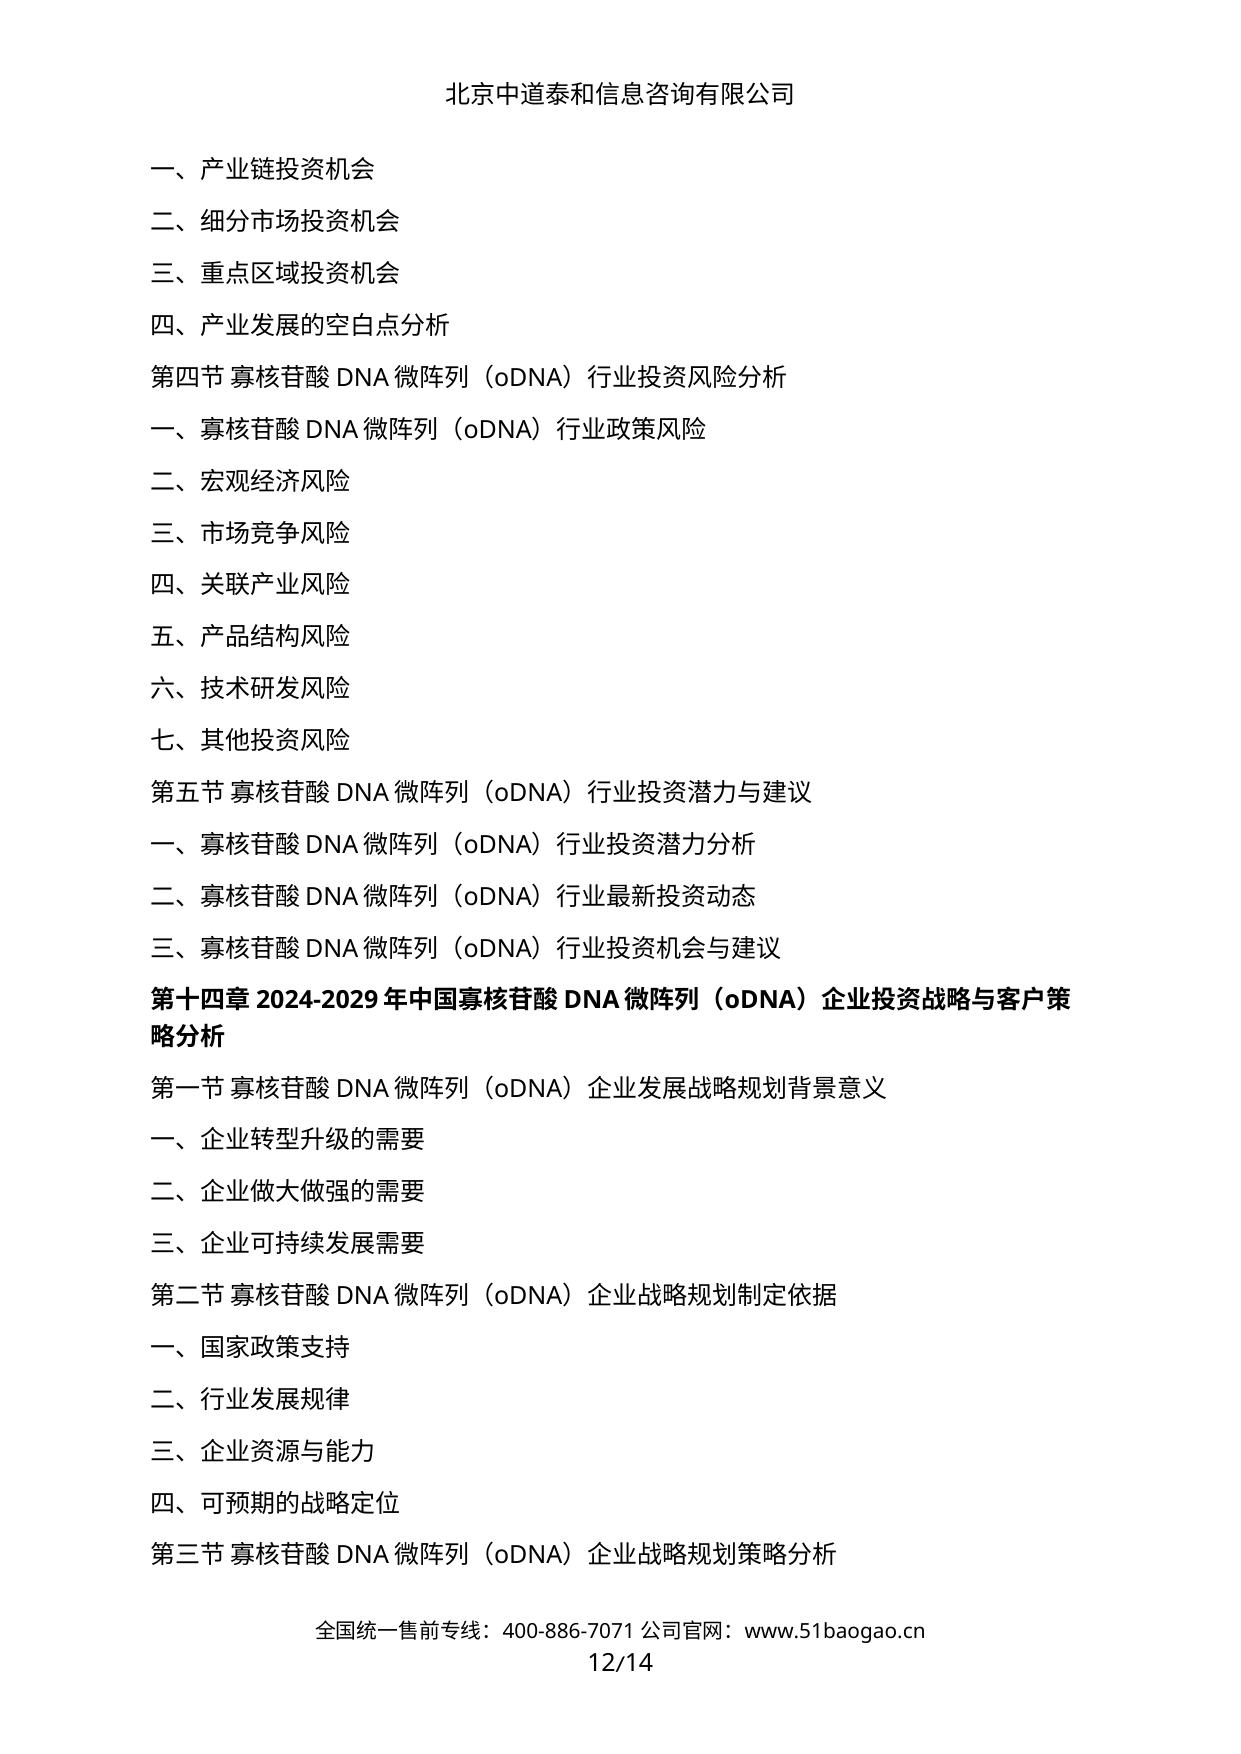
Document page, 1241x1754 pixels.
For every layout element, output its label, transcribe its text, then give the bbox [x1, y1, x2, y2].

text 第一节 寡核苷酸DNA微阵列（oDNA）企业发展战略规划背景意义 [150, 1068, 1090, 1104]
text 三、企业可持续发展需要 [150, 1224, 1090, 1260]
text 三、企业资源与能力 [150, 1431, 1090, 1467]
text 一、寡核苷酸DNA微阵列（oDNA）行业投资潜力分析 [150, 824, 1090, 861]
text 一、企业转型升级的需要 [150, 1120, 1090, 1156]
text 五、产品结构风险 [150, 617, 1090, 653]
text 三、市场竞争风险 [150, 513, 1090, 549]
text 四、产业发展的空白点分析 [150, 306, 1090, 342]
text 第四节 寡核苷酸DNA微阵列（oDNA）行业投资风险分析 [150, 357, 1090, 394]
text 二、企业做大做强的需要 [150, 1172, 1090, 1208]
text 六、技术研发风险 [150, 669, 1090, 705]
text 一、国家政策支持 [150, 1327, 1090, 1364]
text 三、重点区域投资机会 [150, 254, 1090, 290]
text 二、寡核苷酸DNA微阵列（oDNA）行业最新投资动态 [150, 876, 1090, 912]
text 第十四章 2024-2029年中国寡核苷酸DNA微阵列（oDNA）企业投资战略与客户策略分析 [150, 980, 1090, 1052]
text 二、宏观经济风险 [150, 461, 1090, 497]
text 一、产业链投资机会 [150, 150, 1090, 186]
text 一、寡核苷酸DNA微阵列（oDNA）行业政策风险 [150, 409, 1090, 446]
text 第二节 寡核苷酸DNA微阵列（oDNA）企业战略规划制定依据 [150, 1276, 1090, 1312]
text 二、行业发展规律 [150, 1379, 1090, 1416]
text 四、可预期的战略定位 [150, 1483, 1090, 1519]
text 二、细分市场投资机会 [150, 202, 1090, 238]
text 第三节 寡核苷酸DNA微阵列（oDNA）企业战略规划策略分析 [150, 1535, 1090, 1571]
text 七、其他投资风险 [150, 721, 1090, 757]
text 第五节 寡核苷酸DNA微阵列（oDNA）行业投资潜力与建议 [150, 772, 1090, 809]
text 四、关联产业风险 [150, 565, 1090, 601]
text 三、寡核苷酸DNA微阵列（oDNA）行业投资机会与建议 [150, 928, 1090, 964]
